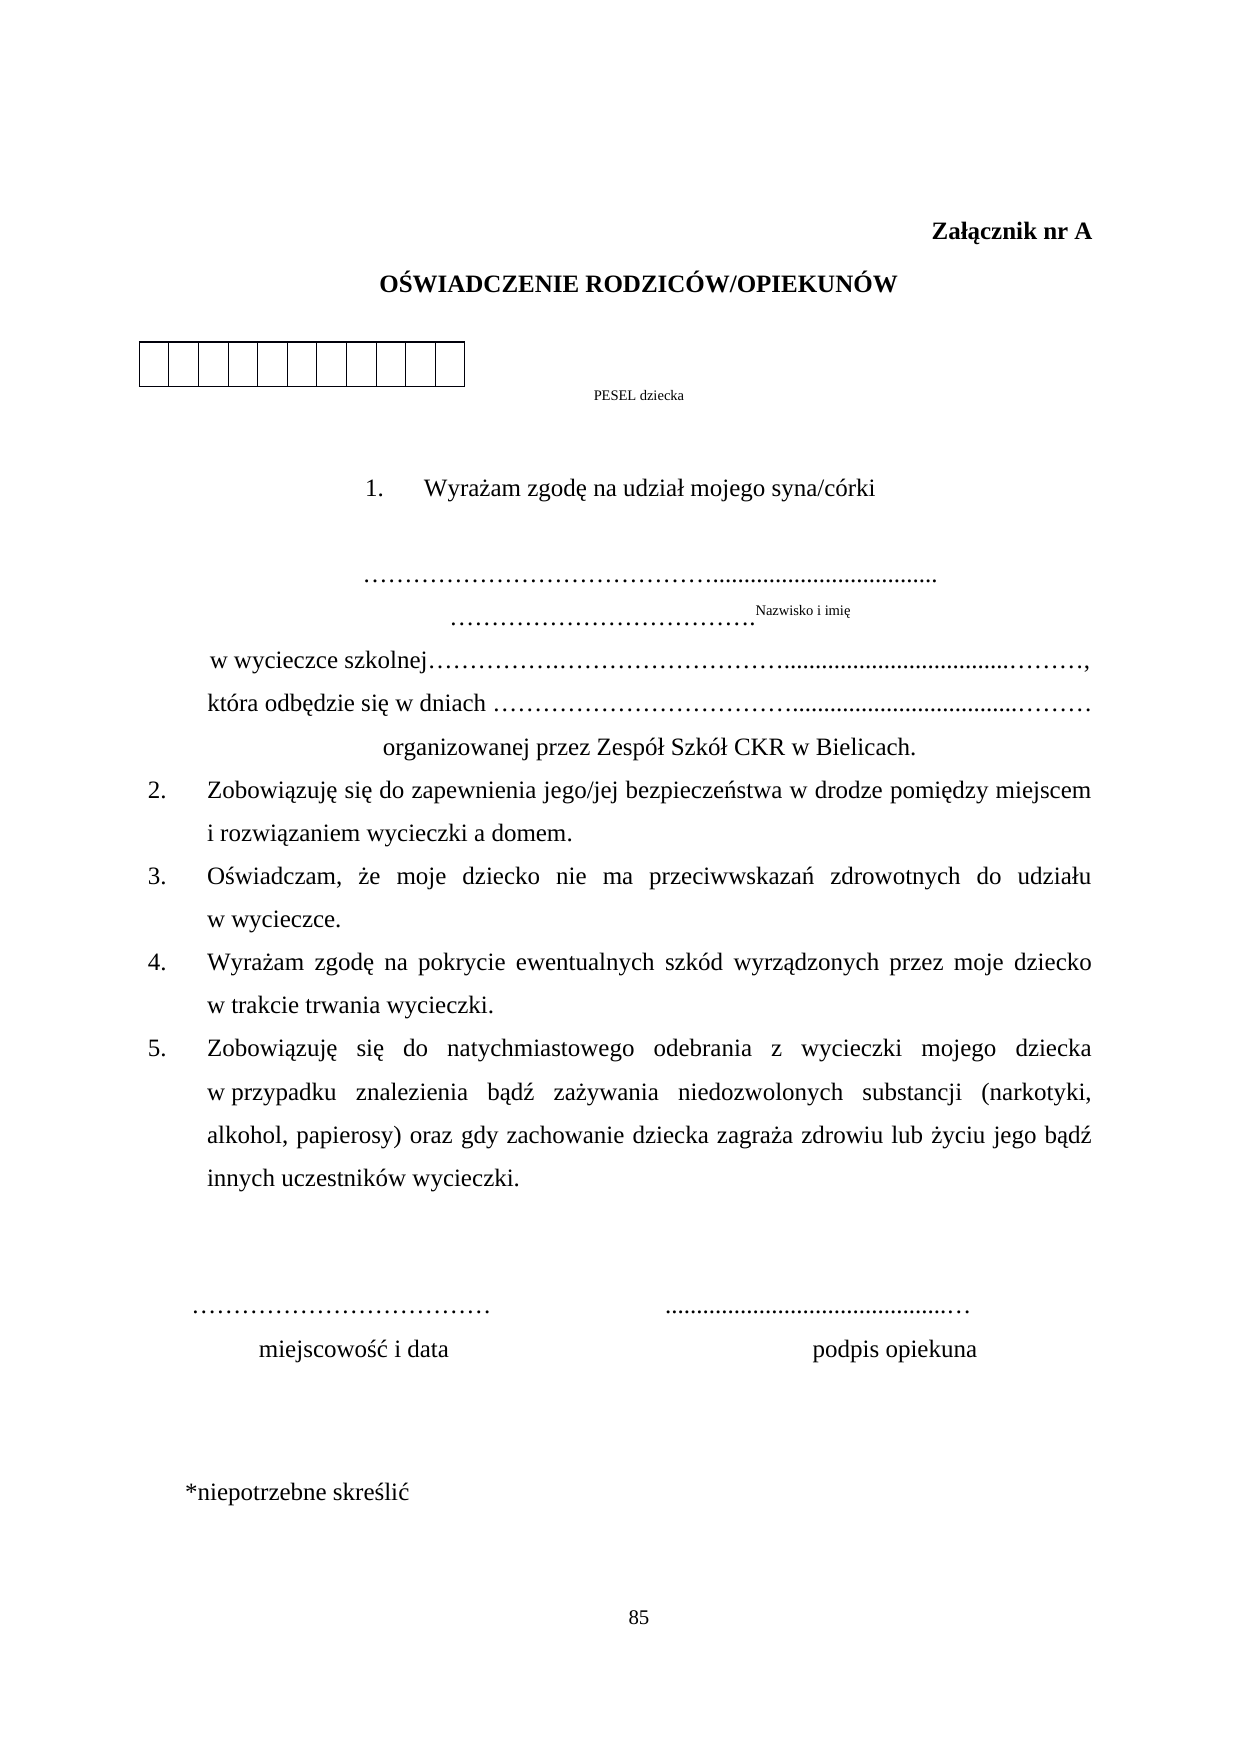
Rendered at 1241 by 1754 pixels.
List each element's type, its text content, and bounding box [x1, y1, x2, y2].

table_header [169, 343, 198, 386]
table_header [288, 343, 316, 386]
list Zobowiązuję się do natychmiastowego odebrania z wycieczki mojego dziecka w przypadku znalezienia bądź zażywania niedozwolonych substancji (narkotyki, alkohol, papierosy) oraz gdy zachowanie dziecka zagraża zdrowiu lub życiu jego bądź innych uczestników wycieczki. [148, 1033, 1092, 1192]
table_header [436, 343, 464, 386]
table_header [199, 343, 228, 386]
list Oświadczam, że moje dziecko nie ma przeciwwskazań zdrowotnych do udziału w wycieczce. [148, 861, 1092, 933]
text miejscowość i data podpis opiekuna [185, 1334, 1092, 1362]
text ……………………………………....................................……………………………….Nazwisko i imię w wycieczce szkolnej…………….………………………....................................………, która odbędzie się w dniach ………………………………....................................……… organizowanej przez Zespół Szkół CKR w Bielicach. [207, 559, 1092, 760]
list Wyrażam zgodę na udział mojego syna/córki [148, 473, 1092, 502]
table_header [317, 343, 346, 386]
table_header [140, 343, 168, 386]
table_header [377, 343, 405, 386]
subtitle OŚWIADCZENIE RODZICÓW/OPIEKUNÓW [184, 269, 1092, 298]
text ……………………………… .............................................… [185, 1291, 1092, 1319]
table_header [229, 343, 257, 386]
list Zobowiązuję się do zapewnienia jego/jej bezpieczeństwa w drodze pomiędzy miejscem i rozwiązaniem wycieczki a domem. [148, 775, 1092, 847]
text PESEL dziecka [185, 387, 1092, 415]
text *niepotrzebne skreślić [185, 1477, 1092, 1506]
table_header [406, 343, 435, 386]
table_header [347, 343, 376, 386]
subtitle Załącznik nr A [184, 216, 1092, 244]
table_header [258, 343, 287, 386]
list Wyrażam zgodę na pokrycie ewentualnych szkód wyrządzonych przez moje dziecko w trakcie trwania wycieczki. [148, 947, 1092, 1019]
